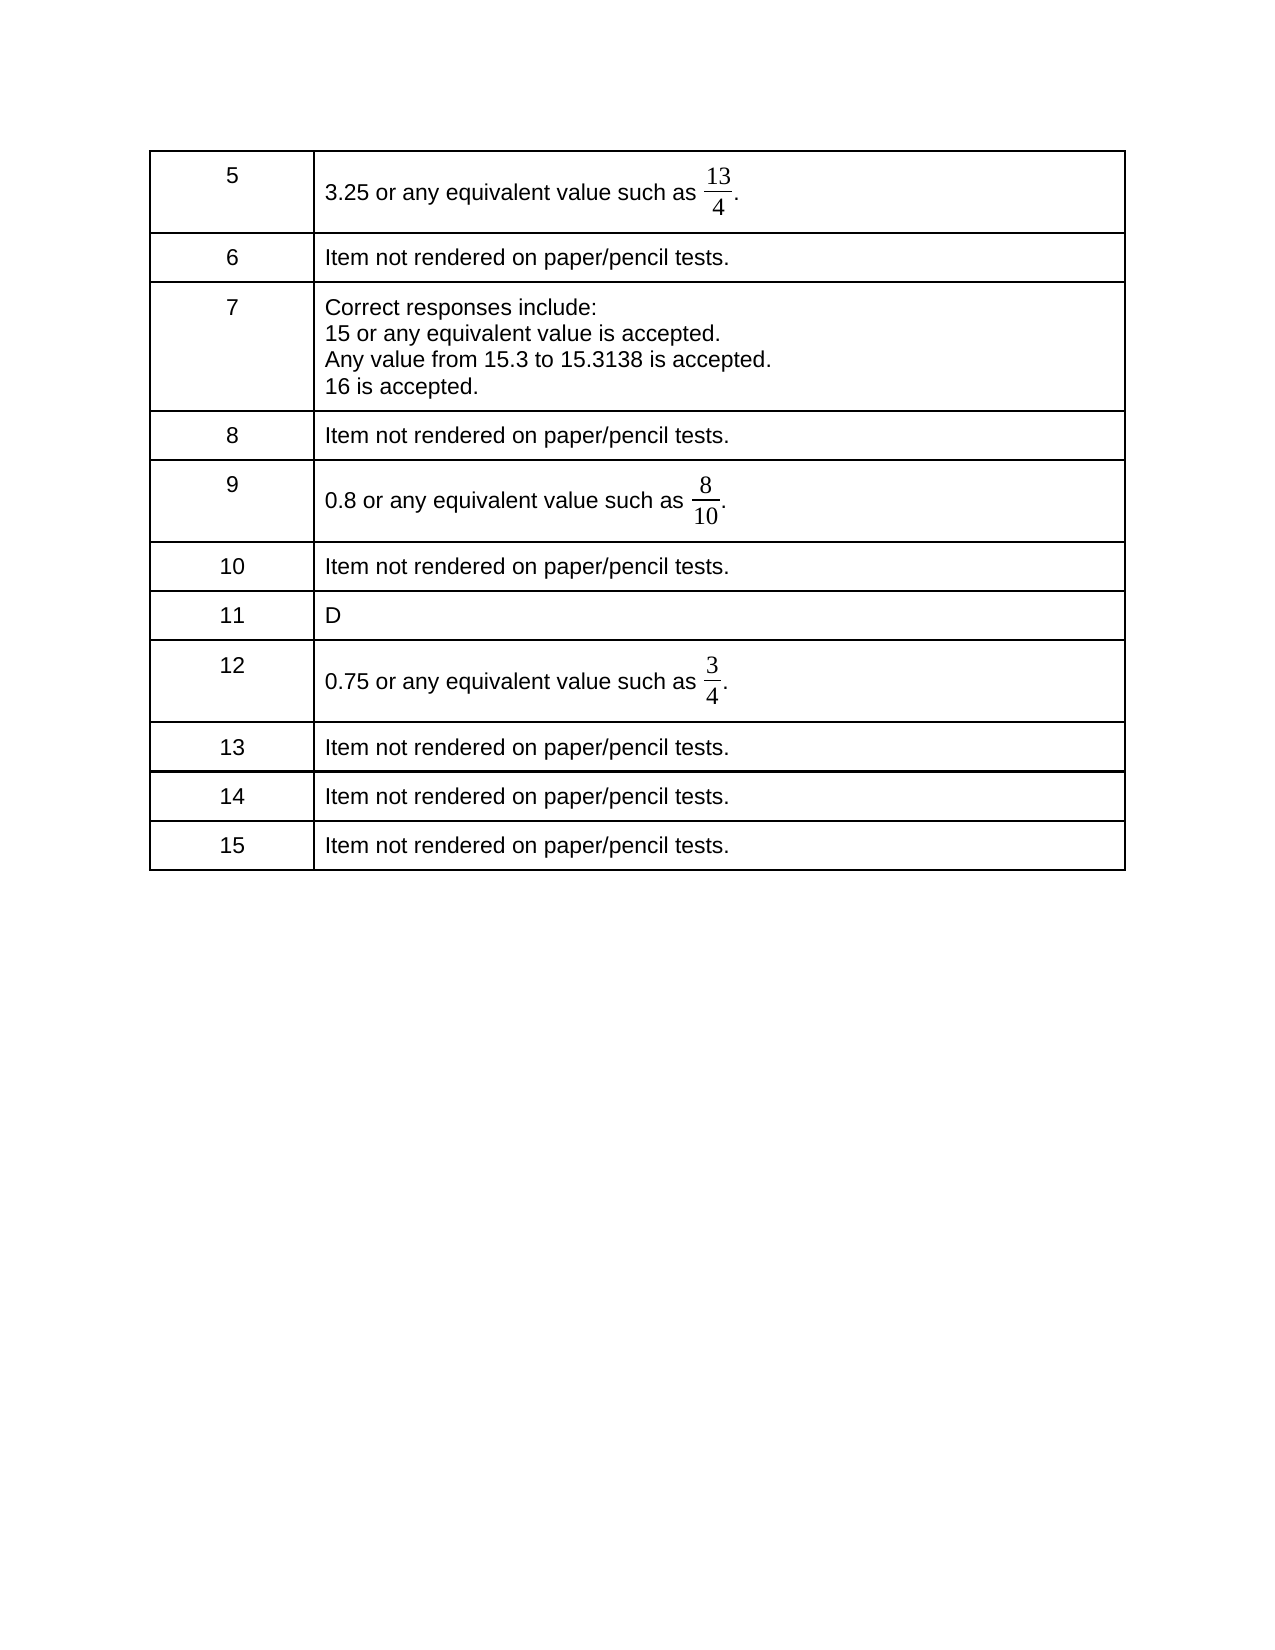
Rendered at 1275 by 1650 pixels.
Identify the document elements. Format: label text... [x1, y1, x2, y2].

table_cell D [315, 592, 1124, 639]
table_cell 0.75 or any equivalent value such as . [315, 641, 1124, 721]
table_cell Correct responses include: 15 or any equivalent value is accepted. Any value from 15.3 to 15.3138 is accepted. 16 is accepted. [315, 283, 1124, 409]
table_cell 6 [151, 234, 313, 281]
table_cell 8 [151, 412, 313, 459]
table_cell 10 [151, 543, 313, 590]
table_cell Item not rendered on paper/pencil tests. [315, 773, 1124, 819]
table_cell 11 [151, 592, 313, 639]
table_cell Item not rendered on paper/pencil tests. [315, 543, 1124, 590]
table_cell Item not rendered on paper/pencil tests. [315, 723, 1124, 770]
table_cell 3.25 or any equivalent value such as . [315, 152, 1124, 232]
table_cell 7 [151, 283, 313, 409]
table_cell 5 [151, 152, 313, 232]
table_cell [315, 234, 1124, 281]
table_cell 14 [151, 773, 313, 819]
table_cell Item not rendered on paper/pencil tests. [315, 412, 1124, 459]
table_cell 12 [151, 641, 313, 721]
table_cell 9 [151, 461, 313, 541]
table_cell 0.8 or any equivalent value such as . [315, 461, 1124, 541]
table_cell 13 [151, 723, 313, 770]
table_cell 15 [151, 822, 313, 869]
table_cell Item not rendered on paper/pencil tests. [315, 822, 1124, 869]
